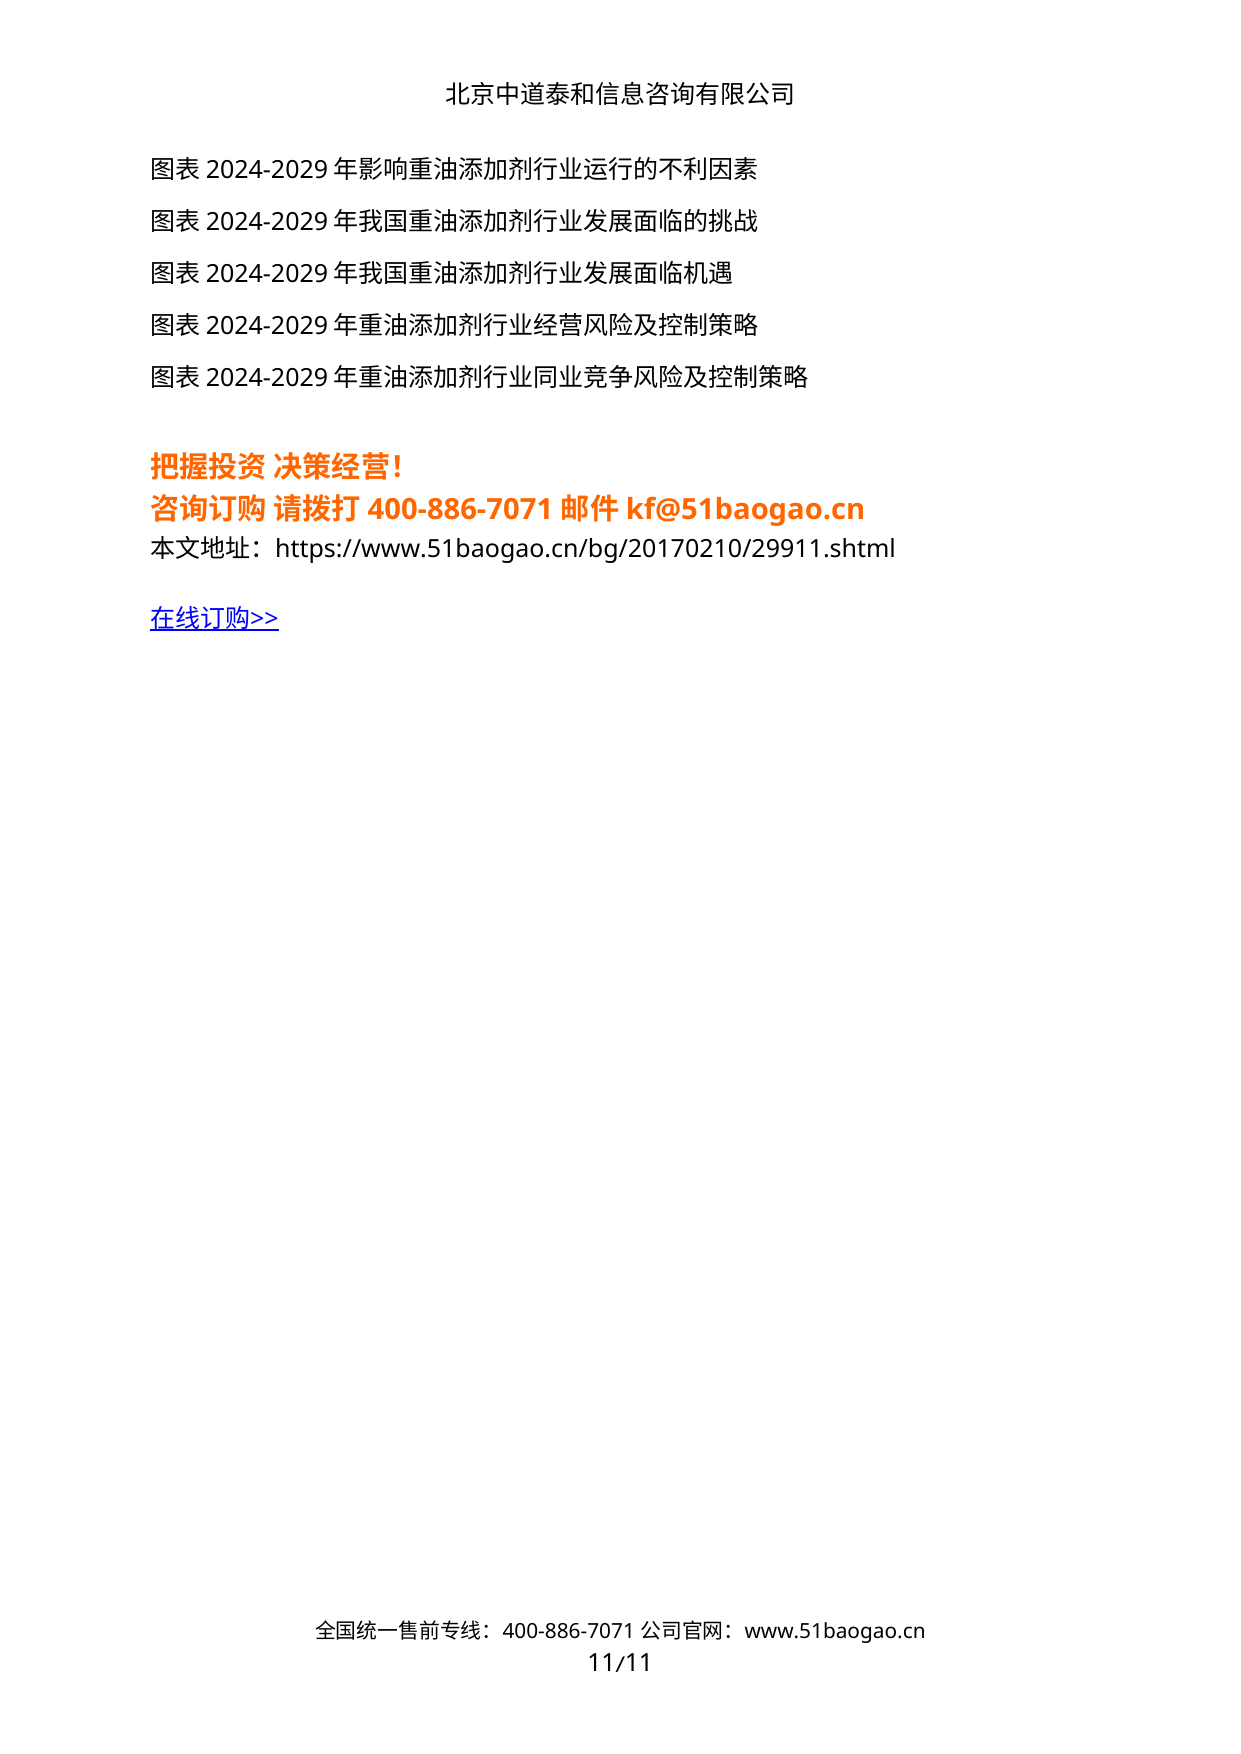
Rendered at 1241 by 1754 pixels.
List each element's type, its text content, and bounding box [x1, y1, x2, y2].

text 把握投资 决策经营！咨询订购 请拨打 400-886-7071 邮件 kf@51baogao.cn本文地址：https://www.51baogao.cn/bg/20170210/29911.shtml [150, 409, 1090, 564]
text 在线订购>> [150, 564, 1090, 635]
text 图表 2024-2029年我国重油添加剂行业发展面临的挑战 [150, 202, 1090, 238]
text 图表 2024-2029年影响重油添加剂行业运行的不利因素 [150, 150, 1090, 186]
text 图表 2024-2029年重油添加剂行业经营风险及控制策略 [150, 306, 1090, 342]
text 图表 2024-2029年我国重油添加剂行业发展面临机遇 [150, 254, 1090, 290]
text 图表 2024-2029年重油添加剂行业同业竞争风险及控制策略 [150, 357, 1090, 394]
